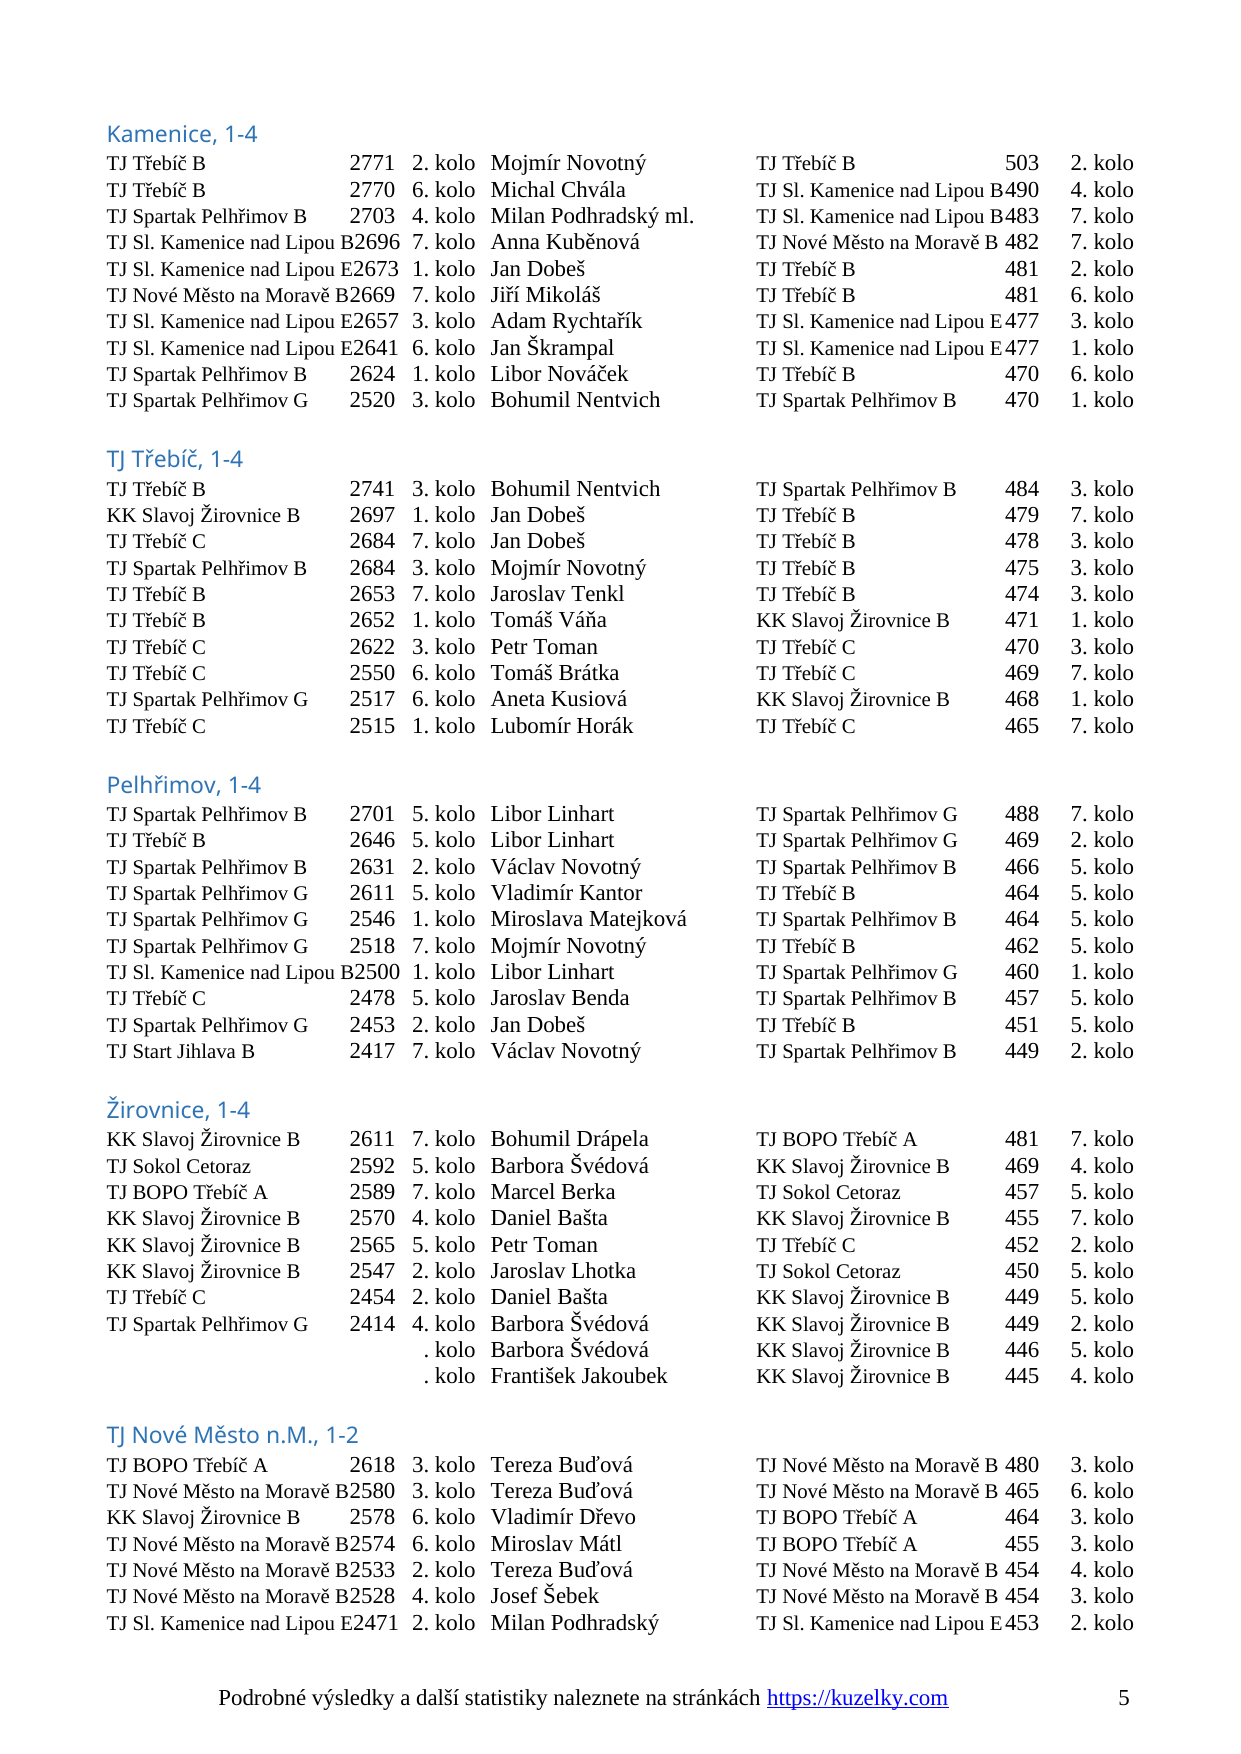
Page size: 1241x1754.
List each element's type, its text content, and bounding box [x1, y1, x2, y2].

text TJ Sl. Kamenice nad Lipou B 2500 1. kolo Libor Linhart TJ Spartak Pelhřimov G 460 1. kolo [106, 958, 1134, 984]
text TJ Nové Město na Moravě B 2574 6. kolo Miroslav Mátl TJ BOPO Třebíč A 455 3. kolo [106, 1530, 1134, 1556]
text KK Slavoj Žirovnice B 2578 6. kolo Vladimír Dřevo TJ BOPO Třebíč A 464 3. kolo [106, 1503, 1134, 1530]
text TJ Třebíč B 2652 1. kolo Tomáš Váňa KK Slavoj Žirovnice B 471 1. kolo [106, 606, 1134, 633]
text TJ Třebíč C 2454 2. kolo Daniel Bašta KK Slavoj Žirovnice B 449 5. kolo [106, 1283, 1134, 1310]
text TJ Spartak Pelhřimov G 2546 1. kolo Miroslava Matejková TJ Spartak Pelhřimov B 464 5. kolo [106, 905, 1134, 932]
text TJ Nové Město na Moravě B 2669 7. kolo Jiří Mikoláš TJ Třebíč B 481 6. kolo [106, 281, 1134, 307]
text TJ Spartak Pelhřimov B 2701 5. kolo Libor Linhart TJ Spartak Pelhřimov G 488 7. kolo [106, 800, 1134, 826]
text TJ Spartak Pelhřimov B 2684 3. kolo Mojmír Novotný TJ Třebíč B 475 3. kolo [106, 554, 1134, 580]
text TJ Třebíč B 2653 7. kolo Jaroslav Tenkl TJ Třebíč B 474 3. kolo [106, 580, 1134, 606]
subtitle TJ Třebíč, 1-4 [106, 443, 1134, 475]
text TJ Spartak Pelhřimov G 2518 7. kolo Mojmír Novotný TJ Třebíč B 462 5. kolo [106, 932, 1134, 958]
text KK Slavoj Žirovnice B 2570 4. kolo Daniel Bašta KK Slavoj Žirovnice B 455 7. kolo [106, 1204, 1134, 1231]
text TJ Spartak Pelhřimov G 2453 2. kolo Jan Dobeš TJ Třebíč B 451 5. kolo [106, 1011, 1134, 1037]
text TJ Třebíč C 2478 5. kolo Jaroslav Benda TJ Spartak Pelhřimov B 457 5. kolo [106, 984, 1134, 1011]
text TJ Spartak Pelhřimov G 2520 3. kolo Bohumil Nentvich TJ Spartak Pelhřimov B 470 1. kolo [106, 387, 1134, 413]
text TJ Spartak Pelhřimov B 2631 2. kolo Václav Novotný TJ Spartak Pelhřimov B 466 5. kolo [106, 853, 1134, 879]
subtitle TJ Nové Město n.M., 1-2 [106, 1419, 1134, 1451]
text TJ Třebíč C 2622 3. kolo Petr Toman TJ Třebíč C 470 3. kolo [106, 633, 1134, 659]
text KK Slavoj Žirovnice B 2697 1. kolo Jan Dobeš TJ Třebíč B 479 7. kolo [106, 501, 1134, 527]
text TJ Spartak Pelhřimov G 2414 4. kolo Barbora Švédová KK Slavoj Žirovnice B 449 2. kolo [106, 1310, 1134, 1336]
text TJ Třebíč B 2770 6. kolo Michal Chvála TJ Sl. Kamenice nad Lipou B 490 4. kolo [106, 176, 1134, 202]
text TJ Třebíč C 2684 7. kolo Jan Dobeš TJ Třebíč B 478 3. kolo [106, 527, 1134, 554]
text TJ Sl. Kamenice nad Lipou E 2641 6. kolo Jan Škrampal TJ Sl. Kamenice nad Lipou E 477 1. kolo [106, 334, 1134, 360]
text TJ Sokol Cetoraz 2592 5. kolo Barbora Švédová KK Slavoj Žirovnice B 469 4. kolo [106, 1152, 1134, 1178]
subtitle Kamenice, 1-4 [106, 118, 1134, 149]
text TJ Spartak Pelhřimov B 2703 4. kolo Milan Podhradský ml. TJ Sl. Kamenice nad Lipou B 483 7. kolo [106, 202, 1134, 228]
subtitle Pelhřimov, 1-4 [106, 769, 1134, 800]
text TJ Sl. Kamenice nad Lipou B 2696 7. kolo Anna Kuběnová TJ Nové Město na Moravě B 482 7. kolo [106, 228, 1134, 255]
text TJ Třebíč B 2741 3. kolo Bohumil Nentvich TJ Spartak Pelhřimov B 484 3. kolo [106, 475, 1134, 501]
text KK Slavoj Žirovnice B 2547 2. kolo Jaroslav Lhotka TJ Sokol Cetoraz 450 5. kolo [106, 1257, 1134, 1283]
text TJ Sl. Kamenice nad Lipou E 2673 1. kolo Jan Dobeš TJ Třebíč B 481 2. kolo [106, 255, 1134, 281]
text TJ Spartak Pelhřimov B 2624 1. kolo Libor Nováček TJ Třebíč B 470 6. kolo [106, 360, 1134, 387]
text KK Slavoj Žirovnice B 2611 7. kolo Bohumil Drápela TJ BOPO Třebíč A 481 7. kolo [106, 1125, 1134, 1152]
text TJ BOPO Třebíč A 2618 3. kolo Tereza Buďová TJ Nové Město na Moravě B 480 3. kolo [106, 1451, 1134, 1477]
text TJ Spartak Pelhřimov G 2611 5. kolo Vladimír Kantor TJ Třebíč B 464 5. kolo [106, 879, 1134, 905]
text TJ Nové Město na Moravě B 2580 3. kolo Tereza Buďová TJ Nové Město na Moravě B 465 6. kolo [106, 1477, 1134, 1503]
text TJ Start Jihlava B 2417 7. kolo Václav Novotný TJ Spartak Pelhřimov B 449 2. kolo [106, 1037, 1134, 1063]
text . kolo Barbora Švédová KK Slavoj Žirovnice B 446 5. kolo [106, 1336, 1134, 1362]
text TJ Sl. Kamenice nad Lipou E 2471 2. kolo Milan Podhradský TJ Sl. Kamenice nad Lipou E 453 2. kolo [106, 1609, 1134, 1635]
text TJ Sl. Kamenice nad Lipou E 2657 3. kolo Adam Rychtařík TJ Sl. Kamenice nad Lipou E 477 3. kolo [106, 307, 1134, 334]
text TJ BOPO Třebíč A 2589 7. kolo Marcel Berka TJ Sokol Cetoraz 457 5. kolo [106, 1178, 1134, 1204]
text KK Slavoj Žirovnice B 2565 5. kolo Petr Toman TJ Třebíč C 452 2. kolo [106, 1231, 1134, 1257]
text TJ Spartak Pelhřimov G 2517 6. kolo Aneta Kusiová KK Slavoj Žirovnice B 468 1. kolo [106, 686, 1134, 712]
text . kolo František Jakoubek KK Slavoj Žirovnice B 445 4. kolo [106, 1362, 1134, 1389]
text TJ Třebíč C 2550 6. kolo Tomáš Brátka TJ Třebíč C 469 7. kolo [106, 659, 1134, 686]
text TJ Třebíč C 2515 1. kolo Lubomír Horák TJ Třebíč C 465 7. kolo [106, 712, 1134, 738]
text TJ Nové Město na Moravě B 2528 4. kolo Josef Šebek TJ Nové Město na Moravě B 454 3. kolo [106, 1582, 1134, 1609]
text TJ Třebíč B 2646 5. kolo Libor Linhart TJ Spartak Pelhřimov G 469 2. kolo [106, 826, 1134, 853]
text TJ Třebíč B 2771 2. kolo Mojmír Novotný TJ Třebíč B 503 2. kolo [106, 149, 1134, 176]
text TJ Nové Město na Moravě B 2533 2. kolo Tereza Buďová TJ Nové Město na Moravě B 454 4. kolo [106, 1556, 1134, 1582]
subtitle Žirovnice, 1-4 [106, 1094, 1134, 1125]
